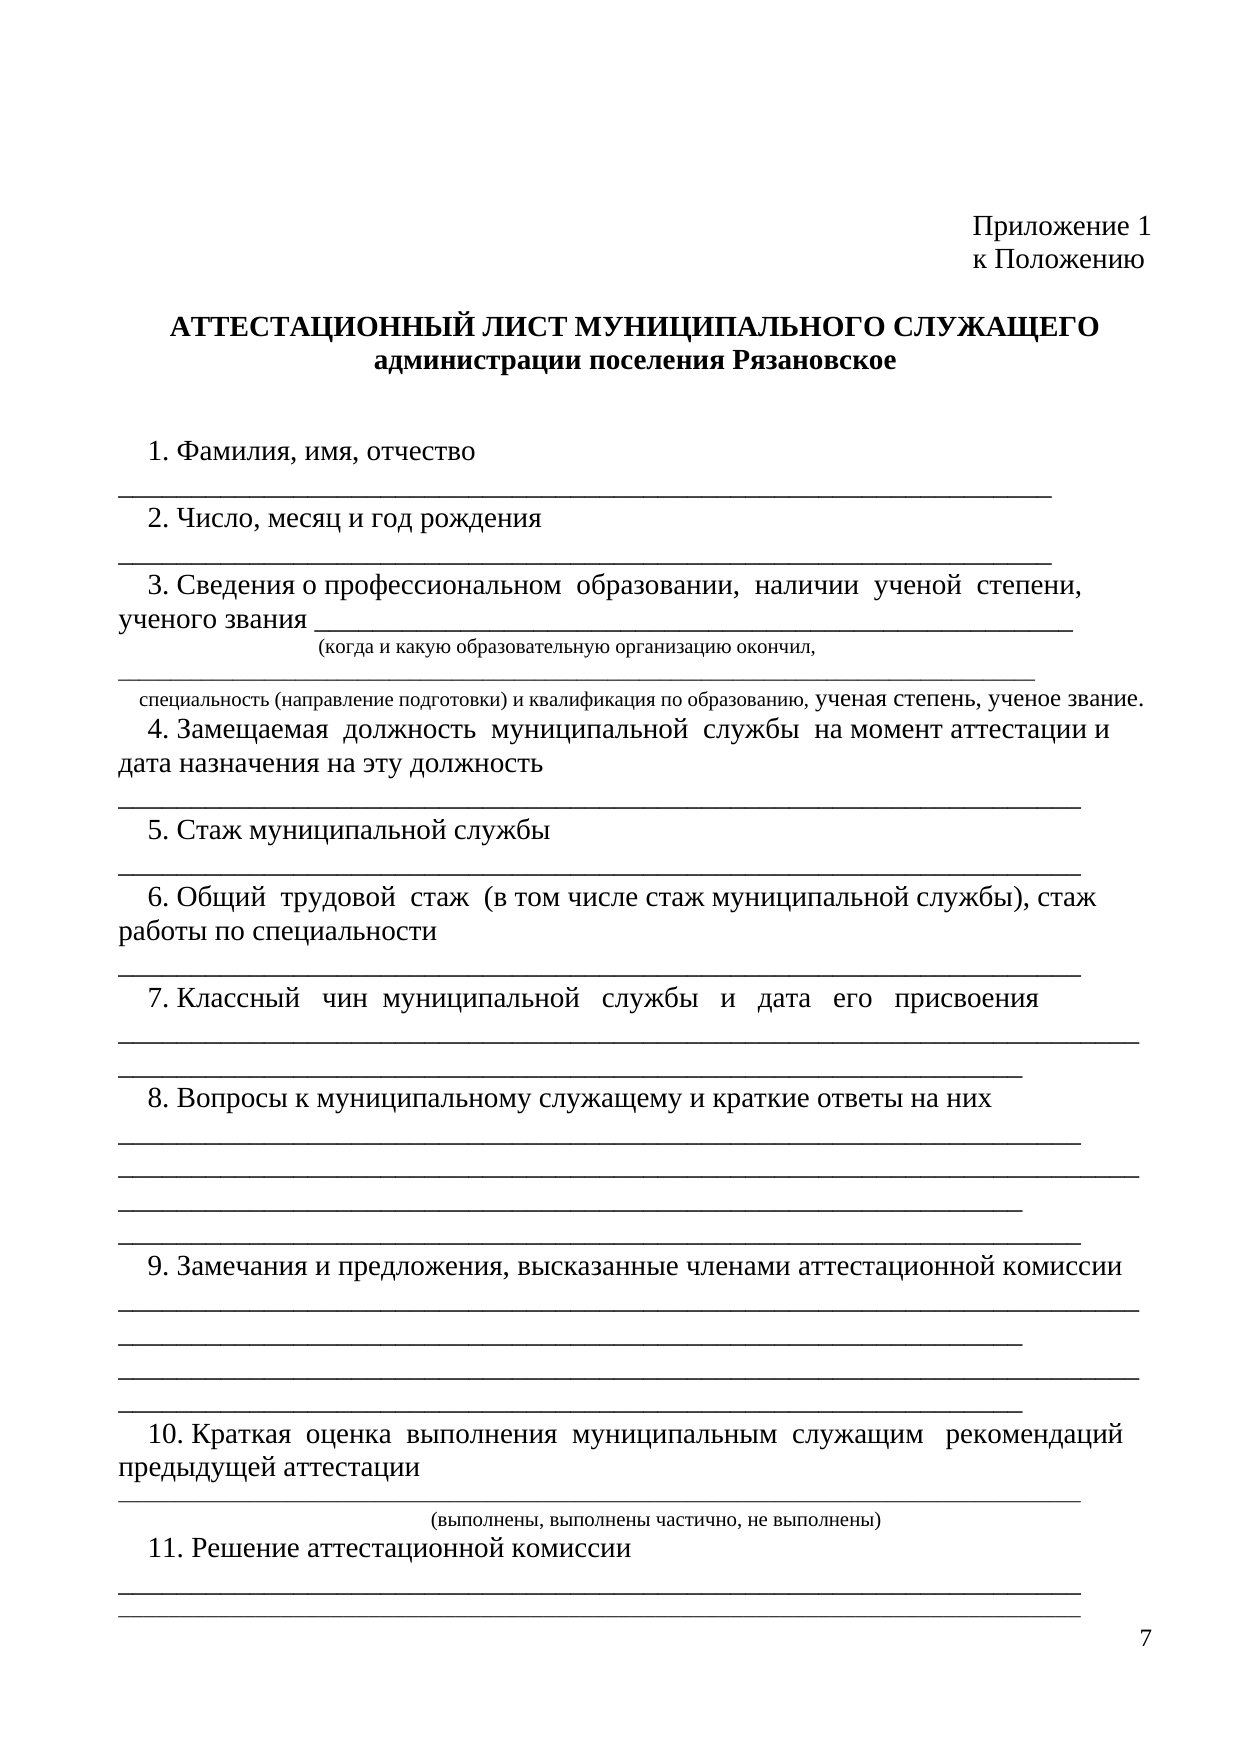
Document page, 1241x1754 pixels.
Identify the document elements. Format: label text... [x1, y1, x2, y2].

text Приложение 1 [118, 208, 1152, 242]
text _____________________________________________________________________________ [118, 1598, 1152, 1621]
text 10. Краткая оценка выполнения муниципальным служащим рекомендаций предыдущей аттестации _____________________________________________________________________________ [118, 1416, 1152, 1506]
text ____________________________________________________________________________________________________________________________________ [118, 1349, 1152, 1416]
title АТТЕСТАЦИОННЫЙ ЛИСТ МУНИЦИПАЛЬНОГО СЛУЖАЩЕГО [118, 309, 1152, 342]
text 6. Общий трудовой стаж (в том числе стаж муниципальной службы), стаж работы по специальности __________________________________________________________________ [118, 879, 1152, 980]
text 2. Число, месяц и год рождения ________________________________________________________________ [118, 500, 1152, 567]
text 8. Вопросы к муниципальному служащему и краткие ответы на них __________________________________________________________________ [118, 1080, 1152, 1147]
text администрации поселения Рязановское [118, 342, 1152, 376]
text 3. Сведения о профессиональном образовании, наличии ученой степени, [118, 567, 1152, 601]
text ____________________________________________________________________________________________________________________________________ [118, 1147, 1152, 1214]
text 9. Замечания и предложения, высказанные членами аттестационной комиссии [118, 1248, 1152, 1282]
text специальность (направление подготовки) и квалификация по образованию, ученая степень, ученое звание. [118, 683, 1152, 711]
text ученого звания ____________________________________________________ [118, 601, 1152, 634]
text __________________________________________________________________ [118, 1214, 1152, 1248]
text ________________________________________________________________________________________ [118, 658, 1152, 683]
text 4. Замещаемая должность муниципальной службы на момент аттестации и дата назначения на эту должность __________________________________________________________________ [118, 711, 1152, 812]
text к Положению [856, 242, 1152, 275]
text 1. Фамилия, имя, отчество ________________________________________________________________ [118, 433, 1152, 500]
text ____________________________________________________________________________________________________________________________________ [118, 1013, 1152, 1080]
text 7. Классный чин муниципальной службы и дата его присвоения [118, 980, 1152, 1013]
text 11. Решение аттестационной комиссии __________________________________________________________________ [118, 1531, 1152, 1598]
text ____________________________________________________________________________________________________________________________________ [118, 1282, 1152, 1349]
text 5. Стаж муниципальной службы __________________________________________________________________ [118, 812, 1152, 879]
text (когда и какую образовательную организацию окончил, [118, 634, 1152, 658]
text (выполнены, выполнены частично, не выполнены) [118, 1506, 1152, 1531]
